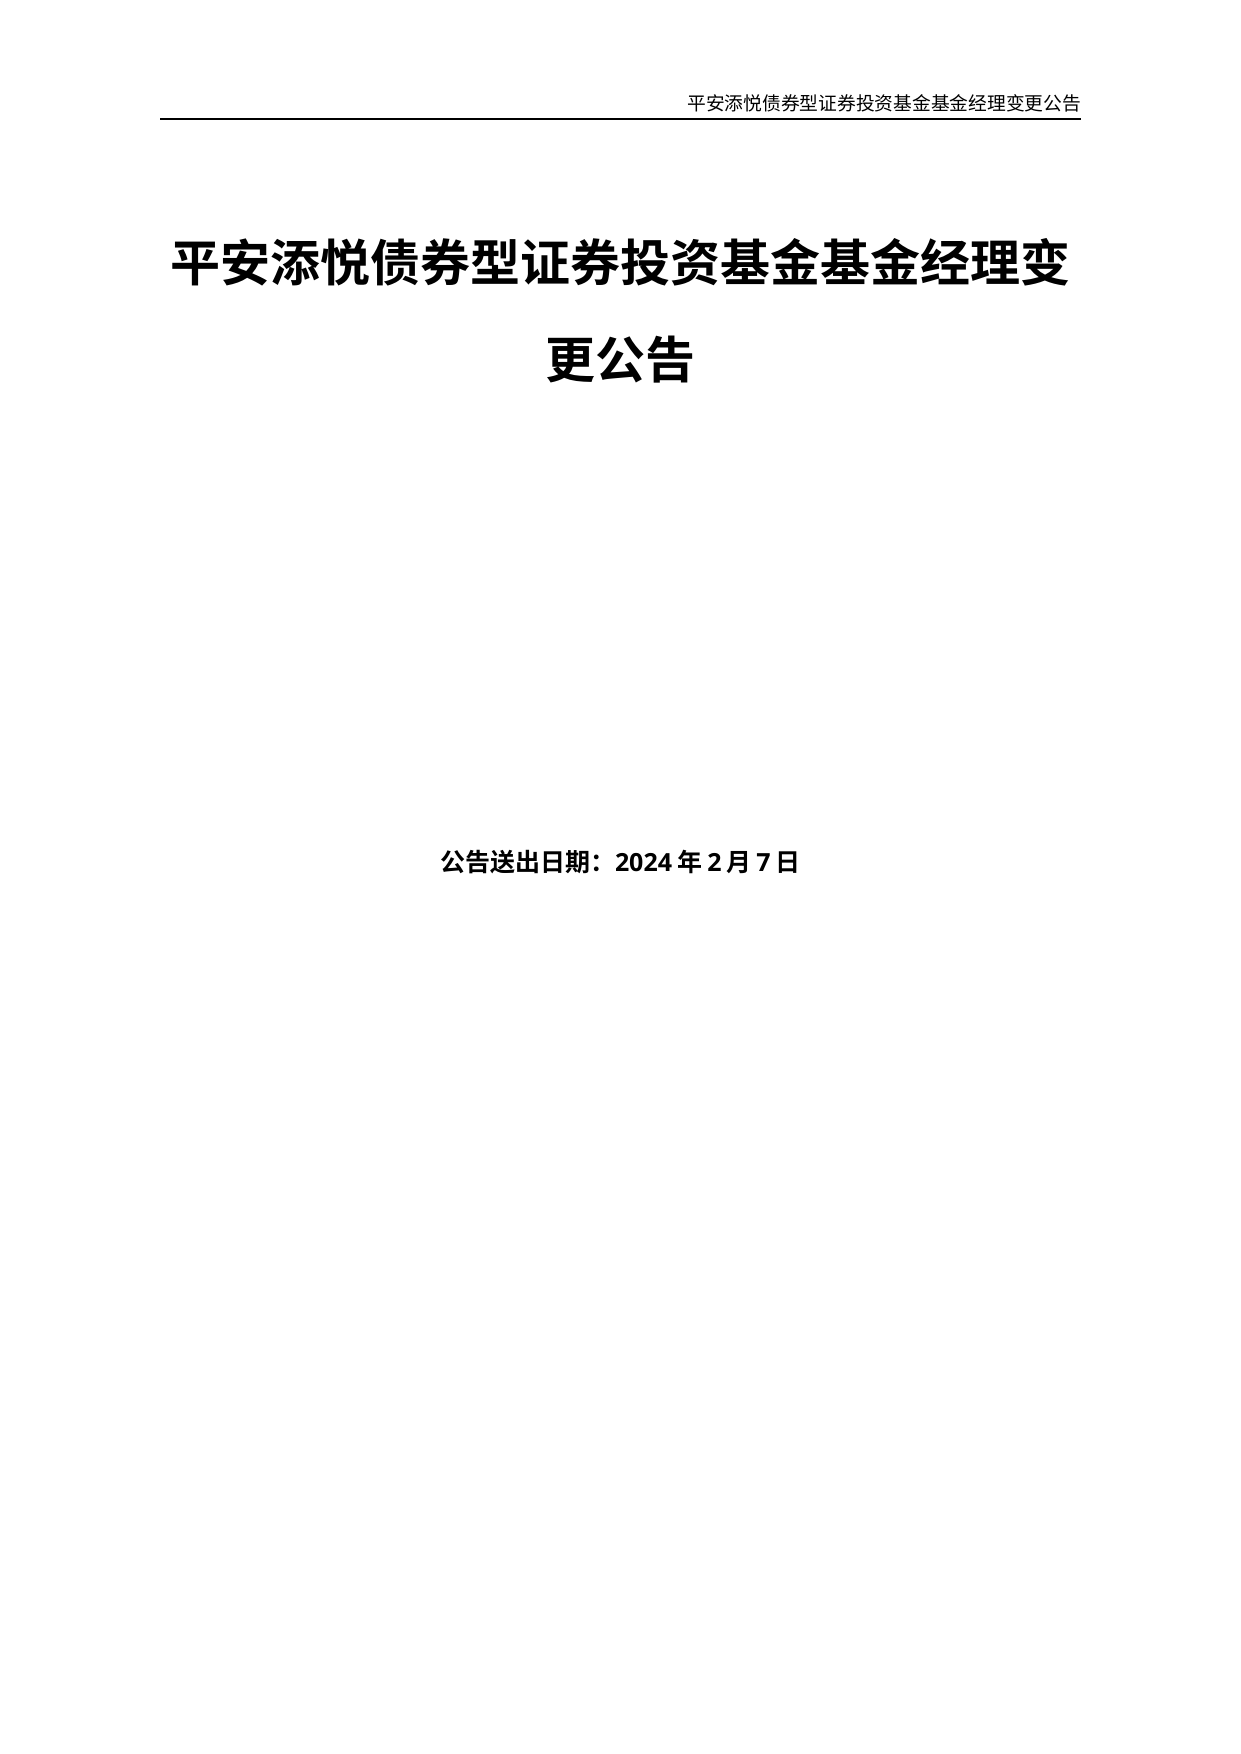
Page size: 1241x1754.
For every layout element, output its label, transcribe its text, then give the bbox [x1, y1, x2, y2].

text 平安添悦债券型证券投资基金基金经理变更公告 [159, 210, 1081, 405]
text 公告送出日期：2024年2月7日 [159, 828, 1081, 893]
